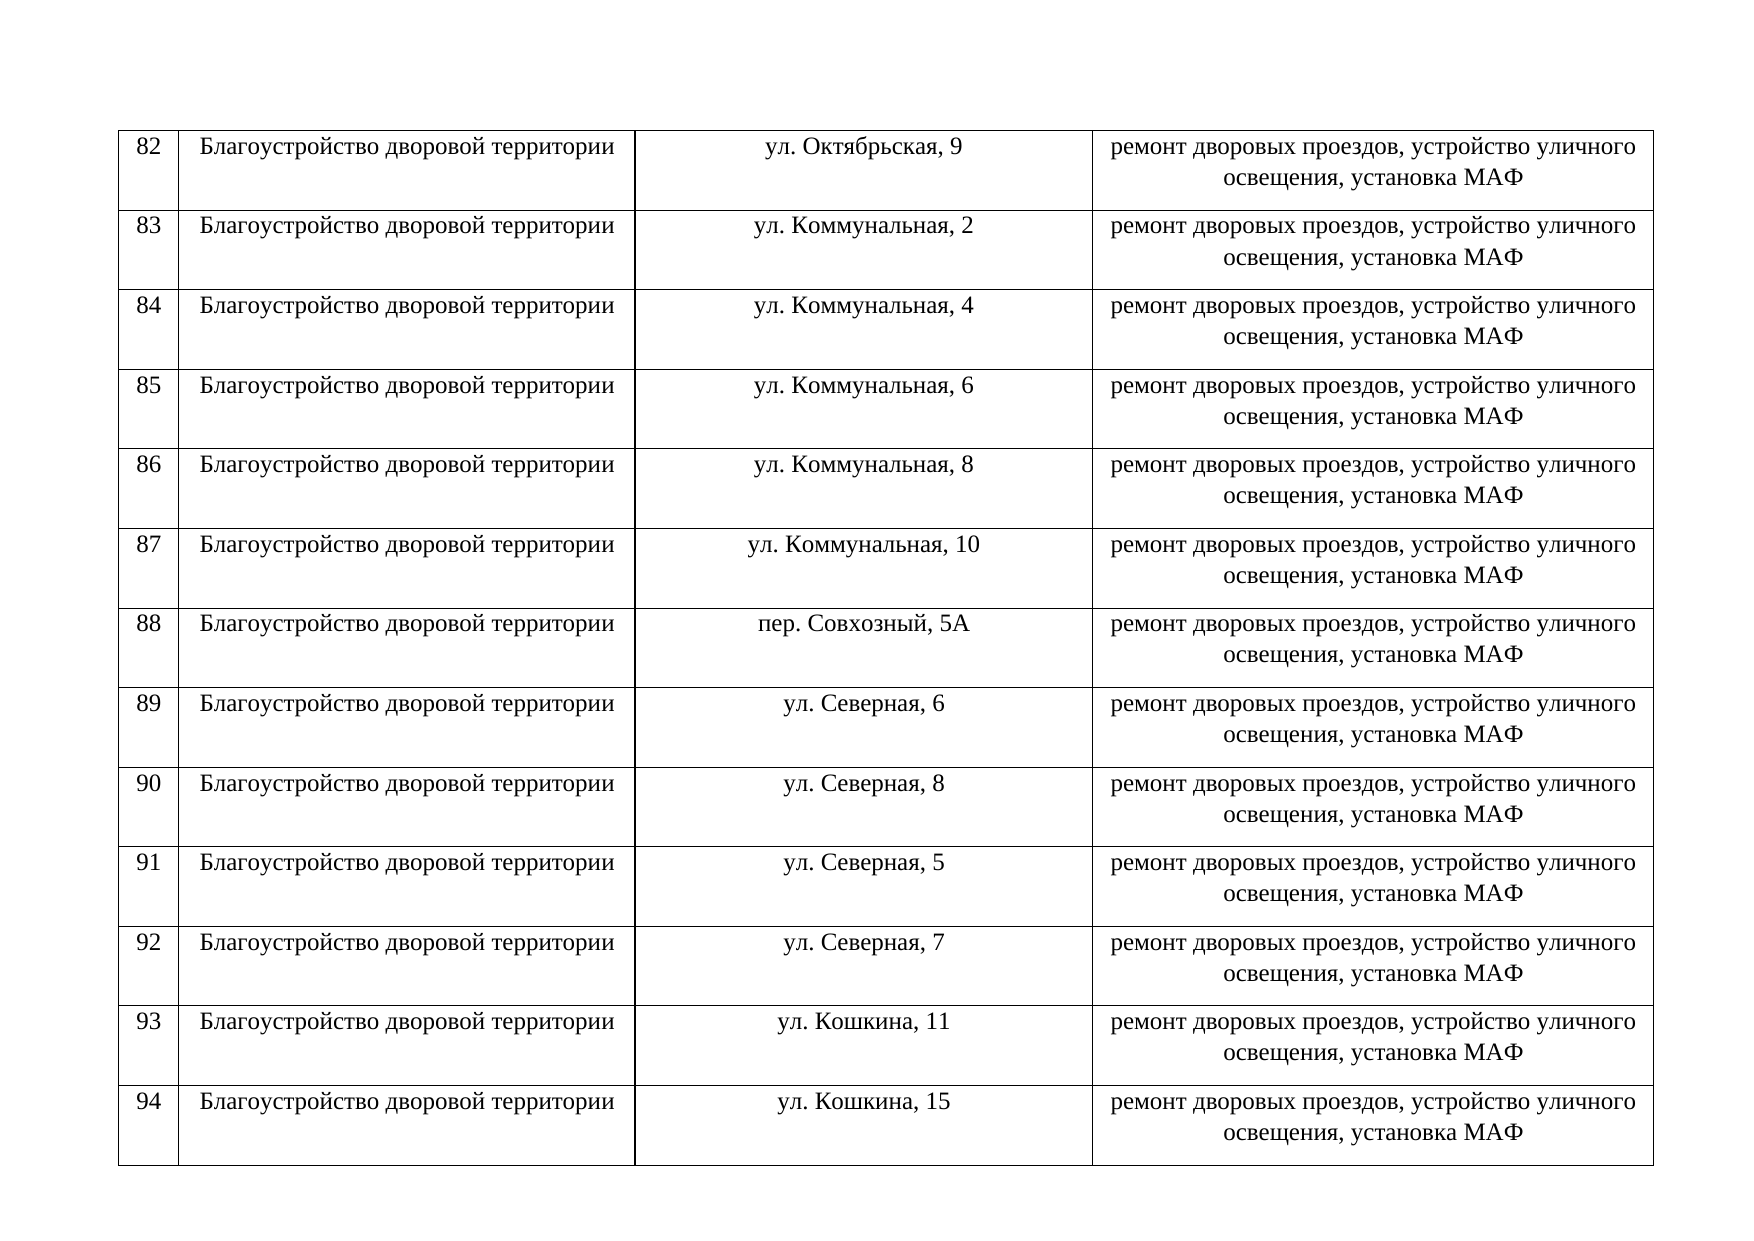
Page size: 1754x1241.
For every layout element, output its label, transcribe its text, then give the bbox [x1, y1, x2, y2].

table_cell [1093, 1006, 1653, 1085]
table_cell 93 [119, 1006, 178, 1085]
table_cell Благоустройство дворовой территории [179, 1006, 634, 1085]
table_cell ул. Коммунальная, 2 [636, 211, 1092, 289]
table_cell ул. Коммунальная, 4 [636, 290, 1092, 369]
table_cell 82 [119, 131, 178, 209]
table_cell ремонт дворовых проездов, устройство уличного освещения, установка МАФ [1093, 847, 1653, 926]
table_cell 87 [119, 529, 178, 607]
table_cell ул. Коммунальная, 10 [636, 529, 1092, 607]
table_cell ремонт дворовых проездов, устройство уличного освещения, установка МАФ [1093, 768, 1653, 846]
table_cell ул. Северная, 6 [636, 688, 1092, 767]
table_cell Благоустройство дворовой территории [179, 927, 634, 1005]
table_cell ул. Северная, 8 [636, 768, 1092, 846]
table_cell ул. Кошкина, 11 [636, 1006, 1092, 1085]
table_cell ул. Октябрьская, 9 [636, 131, 1092, 209]
table_cell ремонт дворовых проездов, устройство уличного освещения, установка МАФ [1093, 609, 1653, 687]
table_cell Благоустройство дворовой территории [179, 847, 634, 926]
table_cell 84 [119, 290, 178, 369]
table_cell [1093, 211, 1653, 289]
table_cell 89 [119, 688, 178, 767]
table_cell ул. Коммунальная, 8 [636, 449, 1092, 528]
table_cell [179, 131, 634, 209]
table_cell 88 [119, 609, 178, 687]
table_cell 86 [119, 449, 178, 528]
table_cell 94 [119, 1086, 178, 1164]
table_cell 92 [119, 927, 178, 1005]
table_cell Благоустройство дворовой территории [179, 370, 634, 448]
table_cell 91 [119, 847, 178, 926]
table_cell 85 [119, 370, 178, 448]
table_cell 90 [119, 768, 178, 846]
table_cell ул. Северная, 7 [636, 927, 1092, 1005]
table_cell ул. Северная, 5 [636, 847, 1092, 926]
table_cell Благоустройство дворовой территории [179, 609, 634, 687]
table_cell Благоустройство дворовой территории [179, 529, 634, 607]
table_cell Благоустройство дворовой территории [179, 449, 634, 528]
table_cell ремонт дворовых проездов, устройство уличного освещения, установка МАФ [1093, 290, 1653, 369]
table_cell Благоустройство дворовой территории [179, 768, 634, 846]
table_cell Благоустройство дворовой территории [179, 290, 634, 369]
table_cell Благоустройство дворовой территории [179, 211, 634, 289]
table_cell ул. Кошкина, 15 [636, 1086, 1092, 1164]
table_cell ремонт дворовых проездов, устройство уличного освещения, установка МАФ [1093, 370, 1653, 448]
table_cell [179, 1086, 634, 1164]
table_cell ремонт дворовых проездов, устройство уличного освещения, установка МАФ [1093, 927, 1653, 1005]
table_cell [1093, 1086, 1653, 1164]
table_cell Благоустройство дворовой территории [179, 688, 634, 767]
table_cell ремонт дворовых проездов, устройство уличного освещения, установка МАФ [1093, 449, 1653, 528]
table_cell 83 [119, 211, 178, 289]
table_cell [1093, 131, 1653, 209]
table_cell ул. Коммунальная, 6 [636, 370, 1092, 448]
table_cell ремонт дворовых проездов, устройство уличного освещения, установка МАФ [1093, 688, 1653, 767]
table_cell ремонт дворовых проездов, устройство уличного освещения, установка МАФ [1093, 529, 1653, 607]
table_cell пер. Совхозный, 5А [636, 609, 1092, 687]
